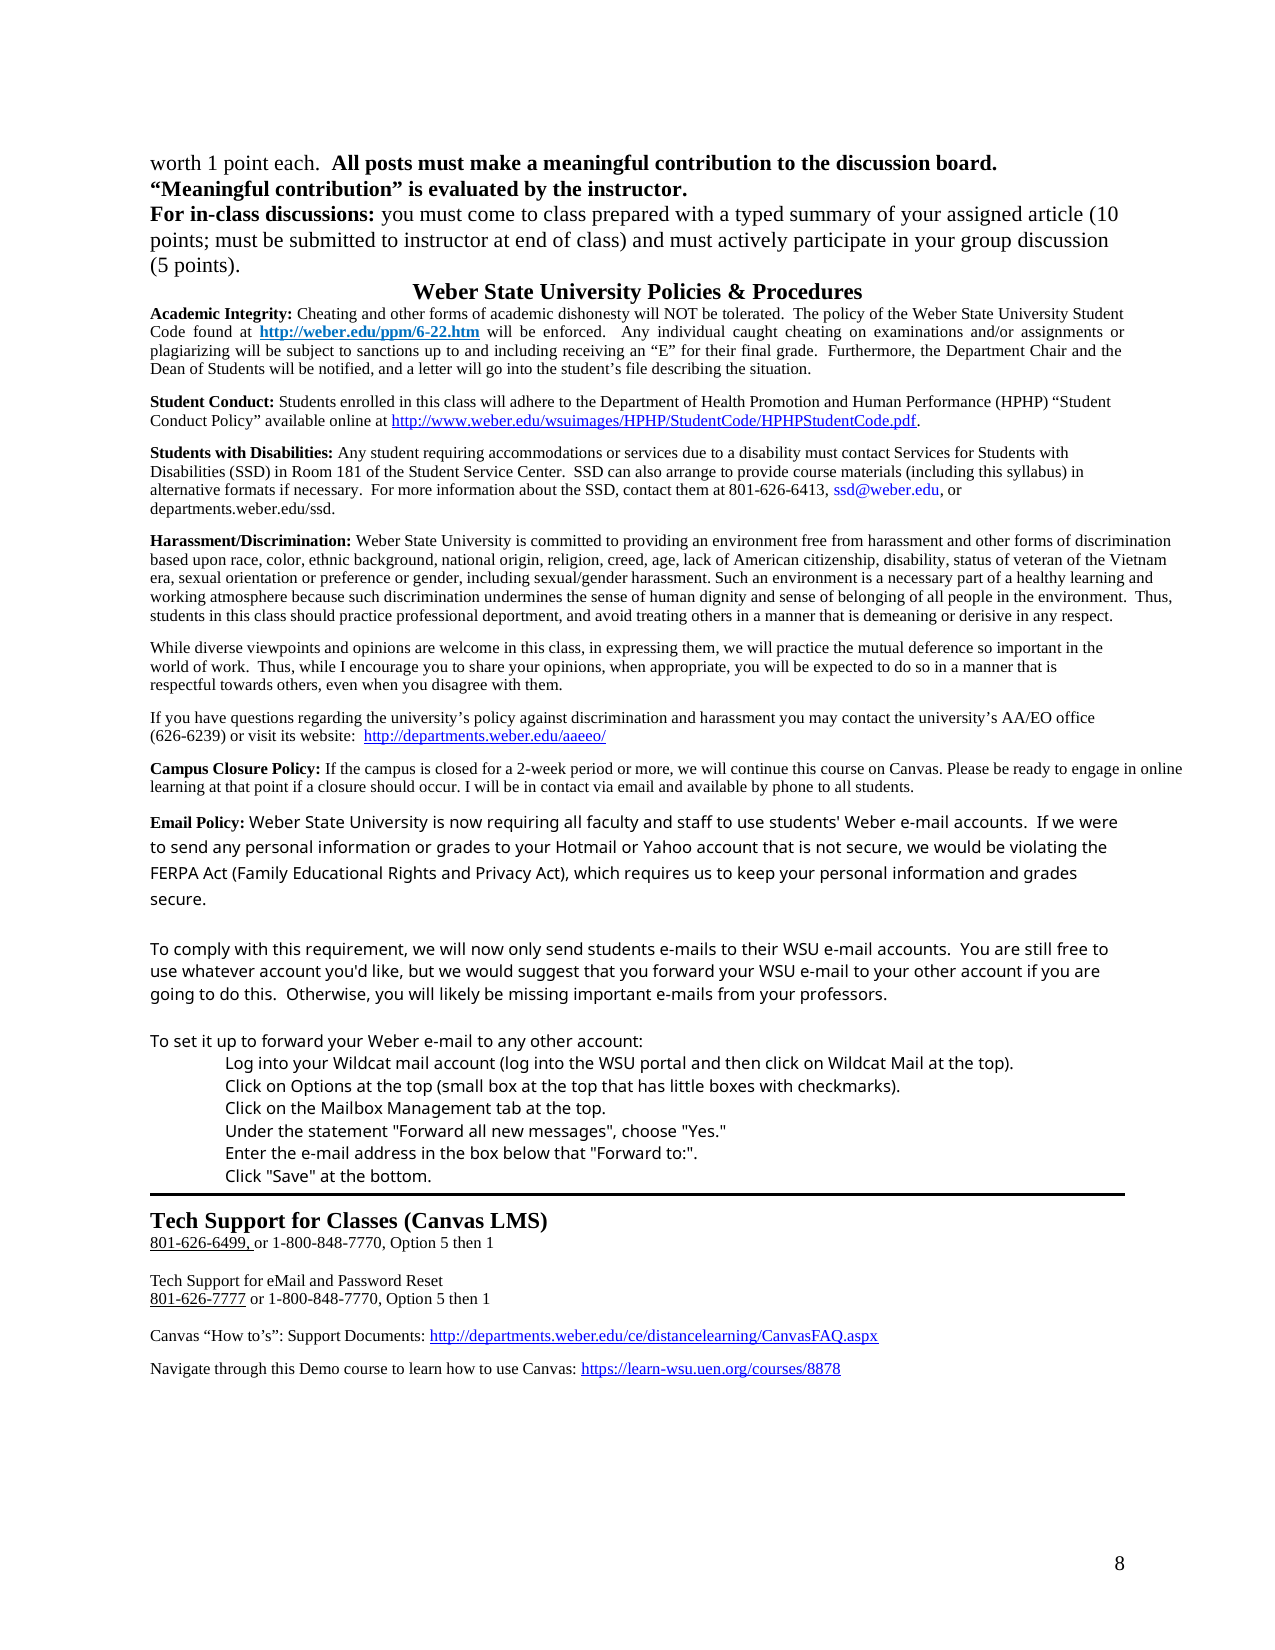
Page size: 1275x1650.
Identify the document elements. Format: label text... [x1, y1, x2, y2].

subtitle Academic Integrity: Cheating and other forms of academic dishonesty will NOT be tolerated. The policy of the Weber State University Student Code found at http://weber.edu/ppm/6-22.htm will be enforced. Any individual caught cheating on examinations and/or assignments or plagiarizing will be subject to sanctions up to and including receiving an “E” for their final grade. Furthermore, the Department Chair and the Dean of Students will be notified, and a letter will go into the student’s file describing the situation. [150, 304, 1125, 378]
text 801-626-6499, or 1-800-848-7770, Option 5 then 1 [150, 1234, 1125, 1252]
text Enter the e-mail address in the box below that "Forward to:". [150, 1142, 1125, 1164]
text Tech Support for eMail and Password Reset [150, 1271, 1125, 1289]
text Weber State University Policies & Procedures [150, 278, 1125, 304]
text Email Policy: Weber State University is now requiring all faculty and staff to use students' Weber e-mail accounts. If we were to send any personal information or grades to your Hotmail or Yahoo account that is not secure, we would be violating the FERPA Act (Family Educational Rights and Privacy Act), which requires us to keep your personal information and grades secure. [150, 811, 1125, 911]
text Campus Closure Policy: If the campus is closed for a 2-week period or more, we will continue this course on Canvas. Please be ready to engage in online learning at that point if a closure should occur. I will be in contact via email and available by phone to all students. [150, 759, 1191, 796]
text To comply with this requirement, we will now only send students e-mails to their WSU e-mail accounts. You are still free to use whatever account you'd like, but we would suggest that you forward your WSU e-mail to your other account if you are going to do this. Otherwise, you will likely be missing important e-mails from your professors. [150, 938, 1125, 1005]
text Navigate through this Demo course to learn how to use Canvas: https://learn-wsu.uen.org/courses/8878 [150, 1359, 1125, 1378]
text Under the statement "Forward all new messages", choose "Yes." [150, 1119, 1125, 1142]
text Log into your Wildcat mail account (log into the WSU portal and then click on Wildcat Mail at the top). [150, 1052, 1125, 1074]
text Tech Support for Classes (Canvas LMS) [150, 1196, 1125, 1234]
text 801-626-7777 or 1-800-848-7770, Option 5 then 1 [150, 1289, 1125, 1308]
subtitle Students with Disabilities: Any student requiring accommodations or services due to a disability must contact Services for Students with Disabilities (SSD) in Room 181 of the Student Service Center. SSD can also arrange to provide course materials (including this syllabus) in alternative formats if necessary. For more information about the SSD, contact them at 801-626-6413, ssd@weber.edu, or departments.weber.edu/ssd. [150, 443, 1125, 518]
text Click on the Mailbox Management tab at the top. [150, 1097, 1125, 1119]
text If you have questions regarding the university’s policy against discrimination and harassment you may contact the university’s AA/EO office (626-6239) or visit its website: http://departments.weber.edu/aaeeo/ [150, 708, 1125, 745]
text While diverse viewpoints and opinions are welcome in this class, in expressing them, we will practice the mutual deference so important in the world of work. Thus, while I encourage you to share your opinions, when appropriate, you will be expected to do so in a manner that is respectful towards others, even when you disagree with them. [150, 638, 1125, 694]
text Click on Options at the top (small box at the top that has little boxes with checkmarks). [150, 1074, 1125, 1097]
text Student Conduct: Students enrolled in this class will adhere to the Department of Health Promotion and Human Performance (HPHP) “Student Conduct Policy” available online at http://www.weber.edu/wsuimages/HPHP/StudentCode/HPHPStudentCode.pdf. [150, 392, 1125, 429]
text Click "Save" at the bottom. [150, 1164, 1125, 1193]
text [150, 150, 1125, 201]
text Harassment/Discrimination: Weber State University is committed to providing an environment free from harassment and other forms of discrimination based upon race, color, ethnic background, national origin, religion, creed, age, lack of American citizenship, disability, status of veteran of the Vietnam era, sexual orientation or preference or gender, including sexual/gender harassment. Such an environment is a necessary part of a healthy learning and working atmosphere because such discrimination undermines the sense of human dignity and sense of belonging of all people in the environment. Thus, students in this class should practice professional deportment, and avoid treating others in a manner that is demeaning or derisive in any respect. [150, 532, 1191, 624]
text Canvas “How to’s”: Support Documents: http://departments.weber.edu/ce/distancelearning/CanvasFAQ.aspx [150, 1327, 1125, 1345]
text For in-class discussions: you must come to class prepared with a typed summary of your assigned article (10 points; must be submitted to instructor at end of class) and must actively participate in your group discussion (5 points). [150, 201, 1125, 278]
text To set it up to forward your Weber e-mail to any other account: [150, 1029, 1125, 1052]
